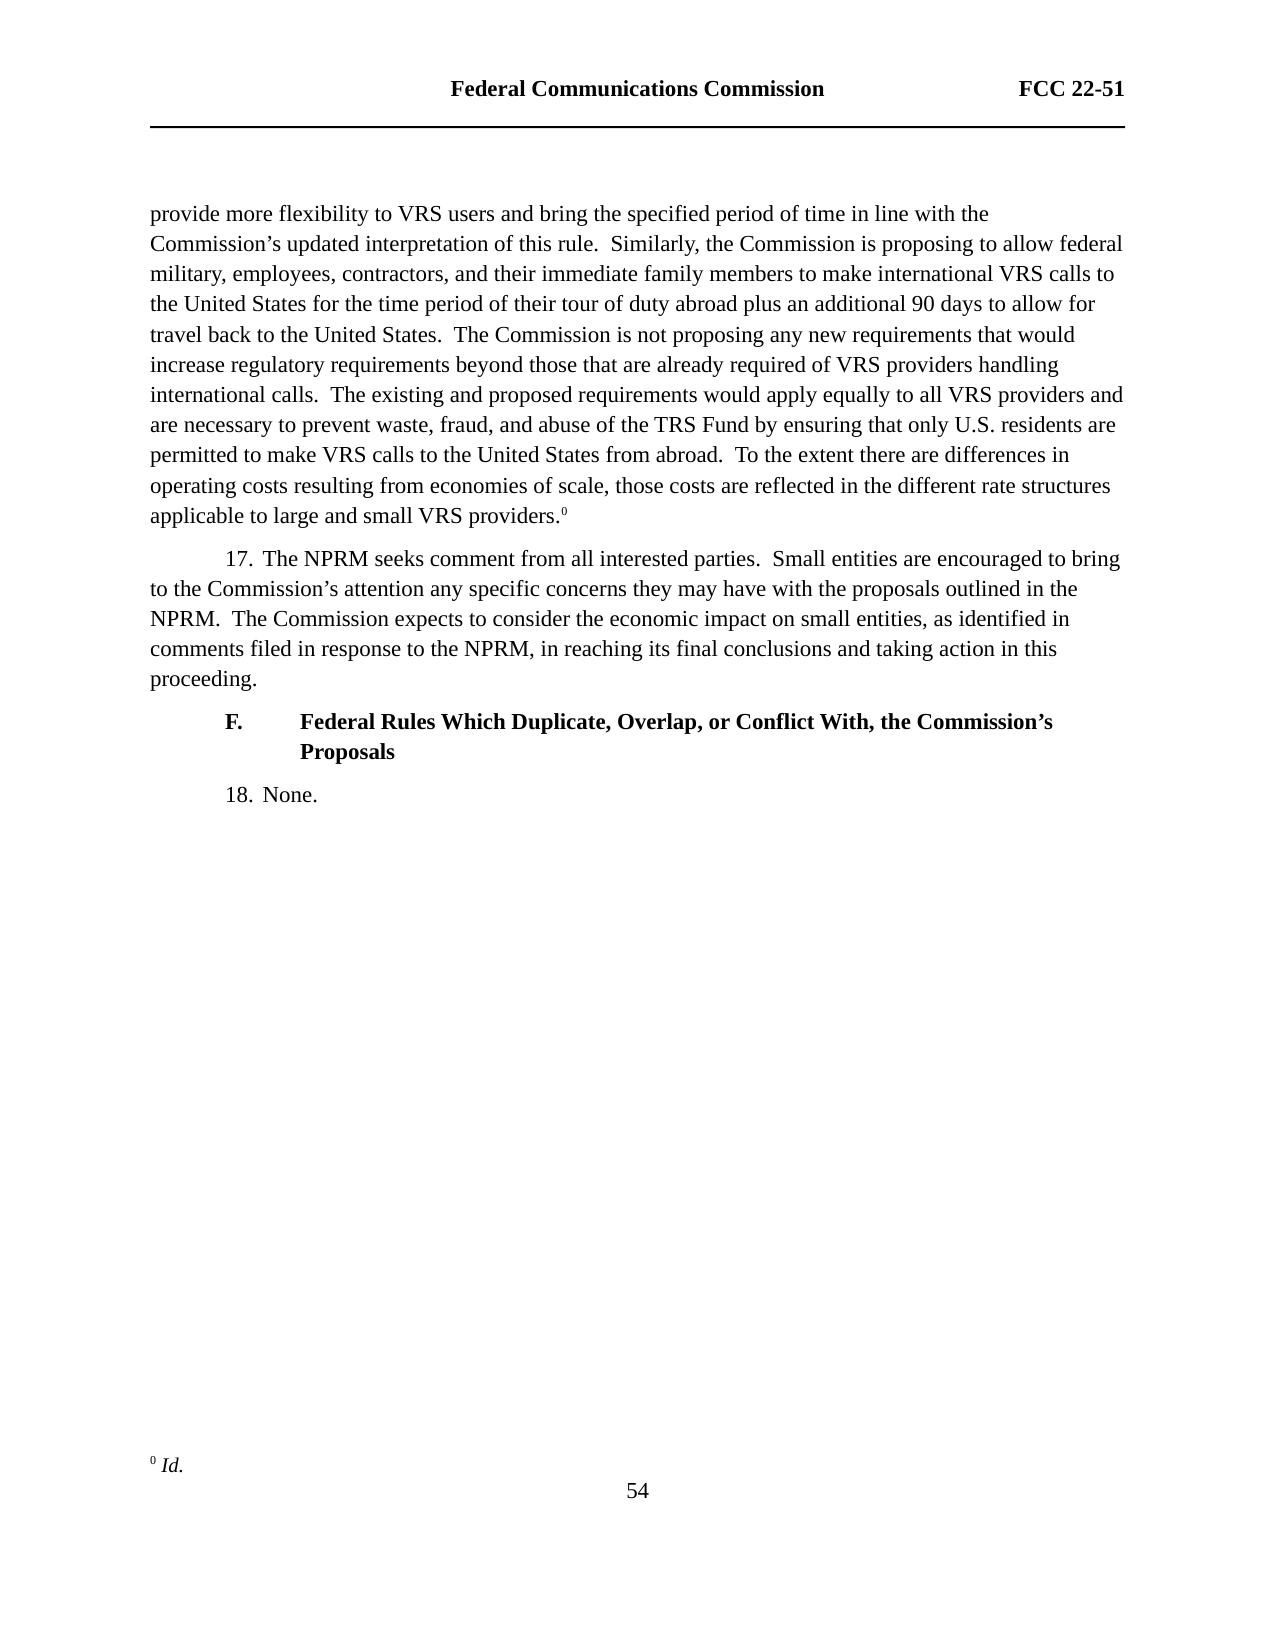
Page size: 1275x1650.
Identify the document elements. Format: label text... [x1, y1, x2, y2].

subtitle Federal Rules Which Duplicate, Overlap, or Conflict With, the Commission’s Proposals [225, 708, 1125, 765]
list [150, 200, 1125, 528]
list None. [150, 781, 1125, 807]
list The NPRM seeks comment from all interested parties. Small entities are encouraged to bring to the Commission’s attention any specific concerns they may have with the proposals outlined in the NPRM. The Commission expects to consider the economic impact on small entities, as identified in comments filed in response to the NPRM, in reaching its final conclusions and taking action in this proceeding. [150, 544, 1125, 692]
